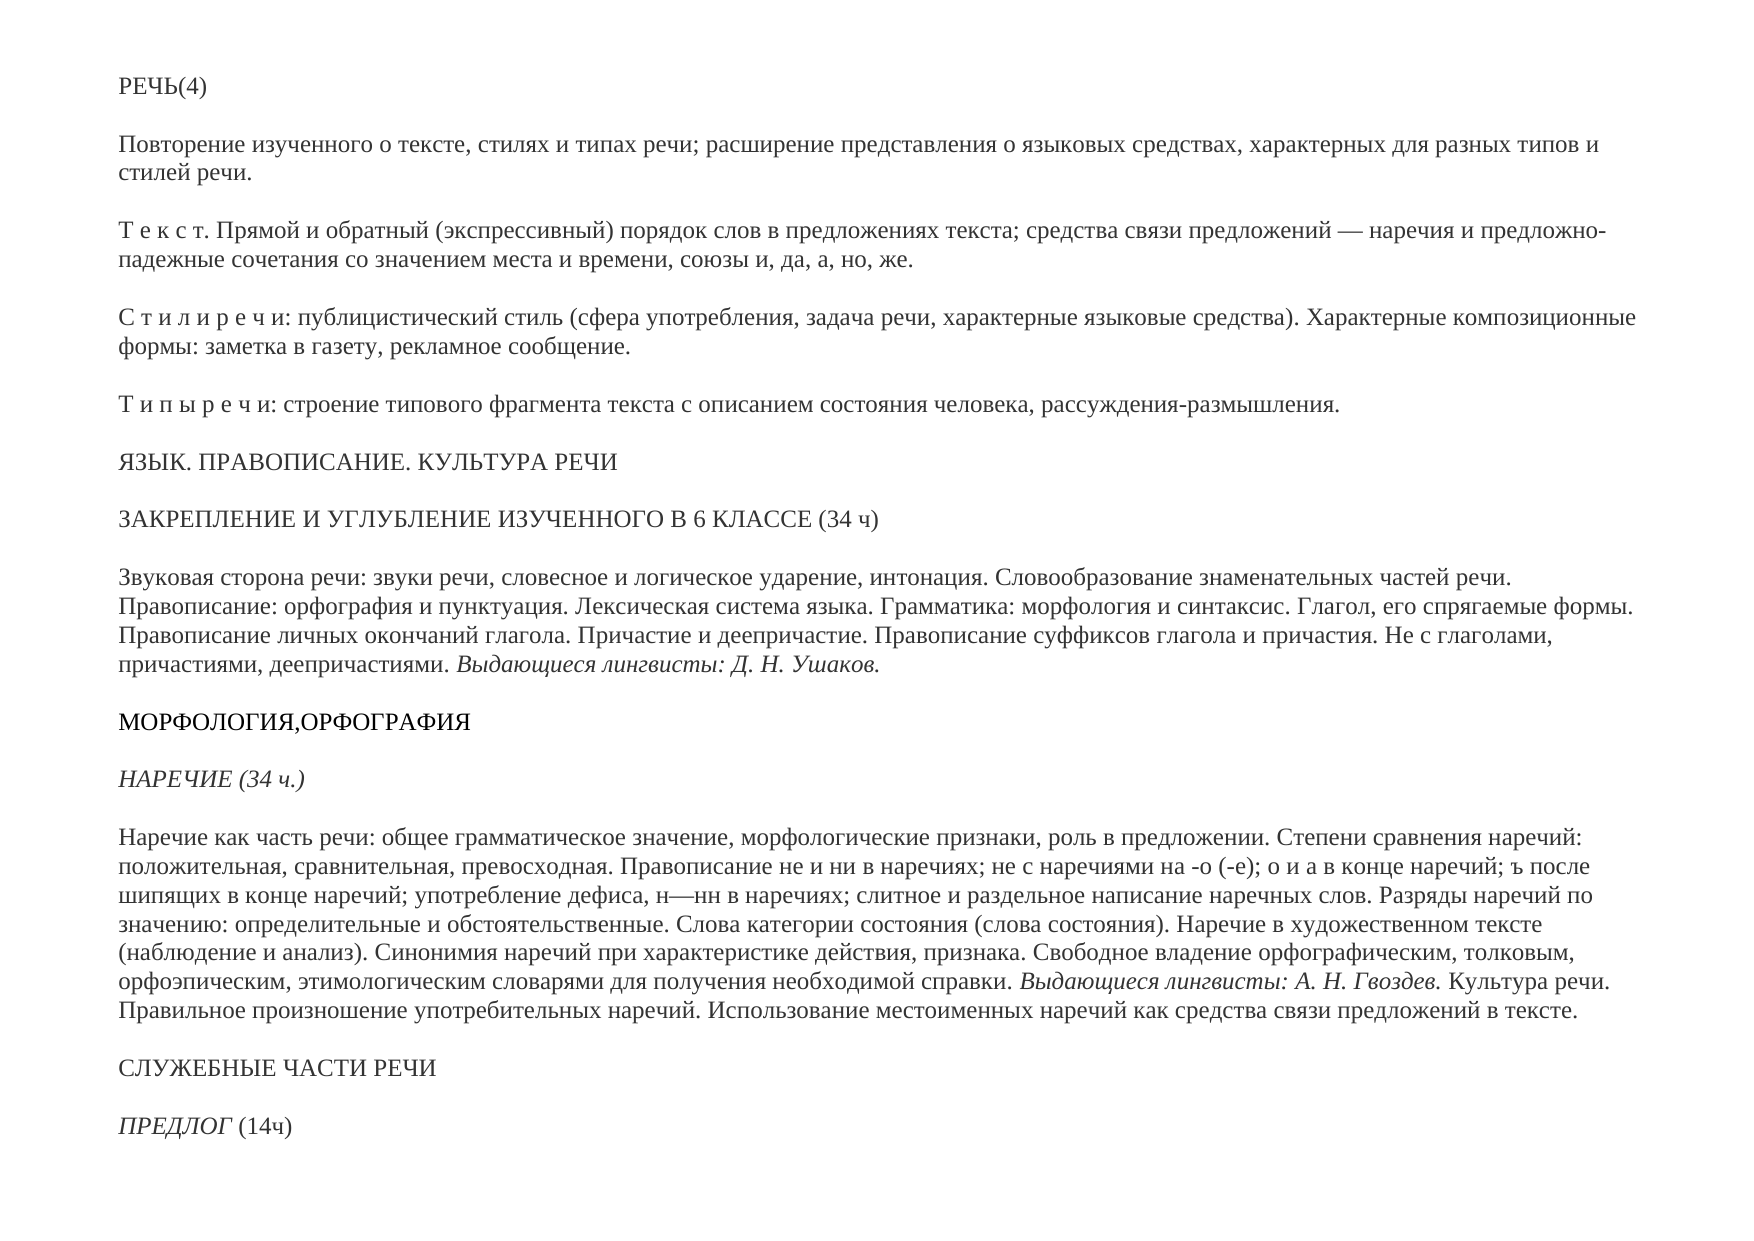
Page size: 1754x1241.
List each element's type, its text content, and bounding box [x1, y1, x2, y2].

text СЛУЖЕБНЫЕ ЧАСТИ РЕЧИ [118, 1053, 1665, 1082]
text ЗАКРЕПЛЕНИЕ И УГЛУБЛЕНИЕ ИЗУЧЕННОГО В 6 КЛАССЕ (34 ч) [118, 504, 1665, 533]
text Звуковая сторона речи: звуки речи, словесное и логическое ударение, интонация. Словообразование знаменательных частей речи. Правописание: орфография и пунктуация. Лексическая система языка. Грамматика: морфология и синтаксис. Глагол, его спрягаемые формы. Правописание личных окончаний глагола. Причастие и деепричастие. Правописание суффиксов глагола и причастия. Не с глаголами, причастиями, деепричастиями. Выдающиеся лингвисты: Д. Н. Ушаков. [118, 562, 1665, 677]
text Т и п ы р е ч и: строение типового фрагмента текста с описанием состояния человека, рассуждения-размышления. [118, 389, 1665, 417]
text Т е к с т. Прямой и обратный (экспрессивный) порядок слов в предложениях текста; средства связи предложений — наречия и предложно-падежные сочетания со значением места и времени, союзы и, да, а, но, же. [118, 215, 1665, 273]
text Повторение изученного о тексте, стилях и типах речи; расширение представления о языковых средствах, характерных для разных типов и стилей речи. [118, 129, 1665, 186]
text Наречие как часть речи: общее грамматическое значение, морфологические признаки, роль в предложении. Степени сравнения наречий: положительная, сравнительная, превосходная. Правописание не и ни в наречиях; не с наречиями на -о (-е); о и а в конце наречий; ъ после шипящих в конце наречий; употребление дефиса, н—нн в наречиях; слитное и раздельное написание наречных слов. Разряды наречий по значению: определительные и обстоятельственные. Слова категории состояния (слова состояния). Наречие в художественном тексте (наблюдение и анализ). Синонимия наречий при характеристике действия, признака. Свободное владение орфографическим, толковым, орфоэпическим, этимологическим словарями для получения необходимой справки. Выдающиеся лингвисты: А. Н. Гвоздев. Культура речи. Правильное произношение употребительных наречий. Использование местоименных наречий как средства связи предложений в тексте. [118, 822, 1665, 1024]
text ЯЗЫК. ПРАВОПИСАНИЕ. КУЛЬТУРА РЕЧИ [118, 447, 1665, 475]
text МОРФОЛОГИЯ,ОРФОГРАФИЯ [118, 707, 1665, 735]
text НАРЕЧИЕ (34 ч.) [118, 764, 1665, 793]
text РЕЧЬ(4) [118, 71, 1665, 99]
text ПРЕДЛОГ (14ч) [118, 1111, 1665, 1139]
text С т и л и р е ч и: публицистический стиль (сфера употребления, задача речи, характерные языковые средства). Характерные композиционные формы: заметка в газету, рекламное сообщение. [118, 302, 1665, 359]
